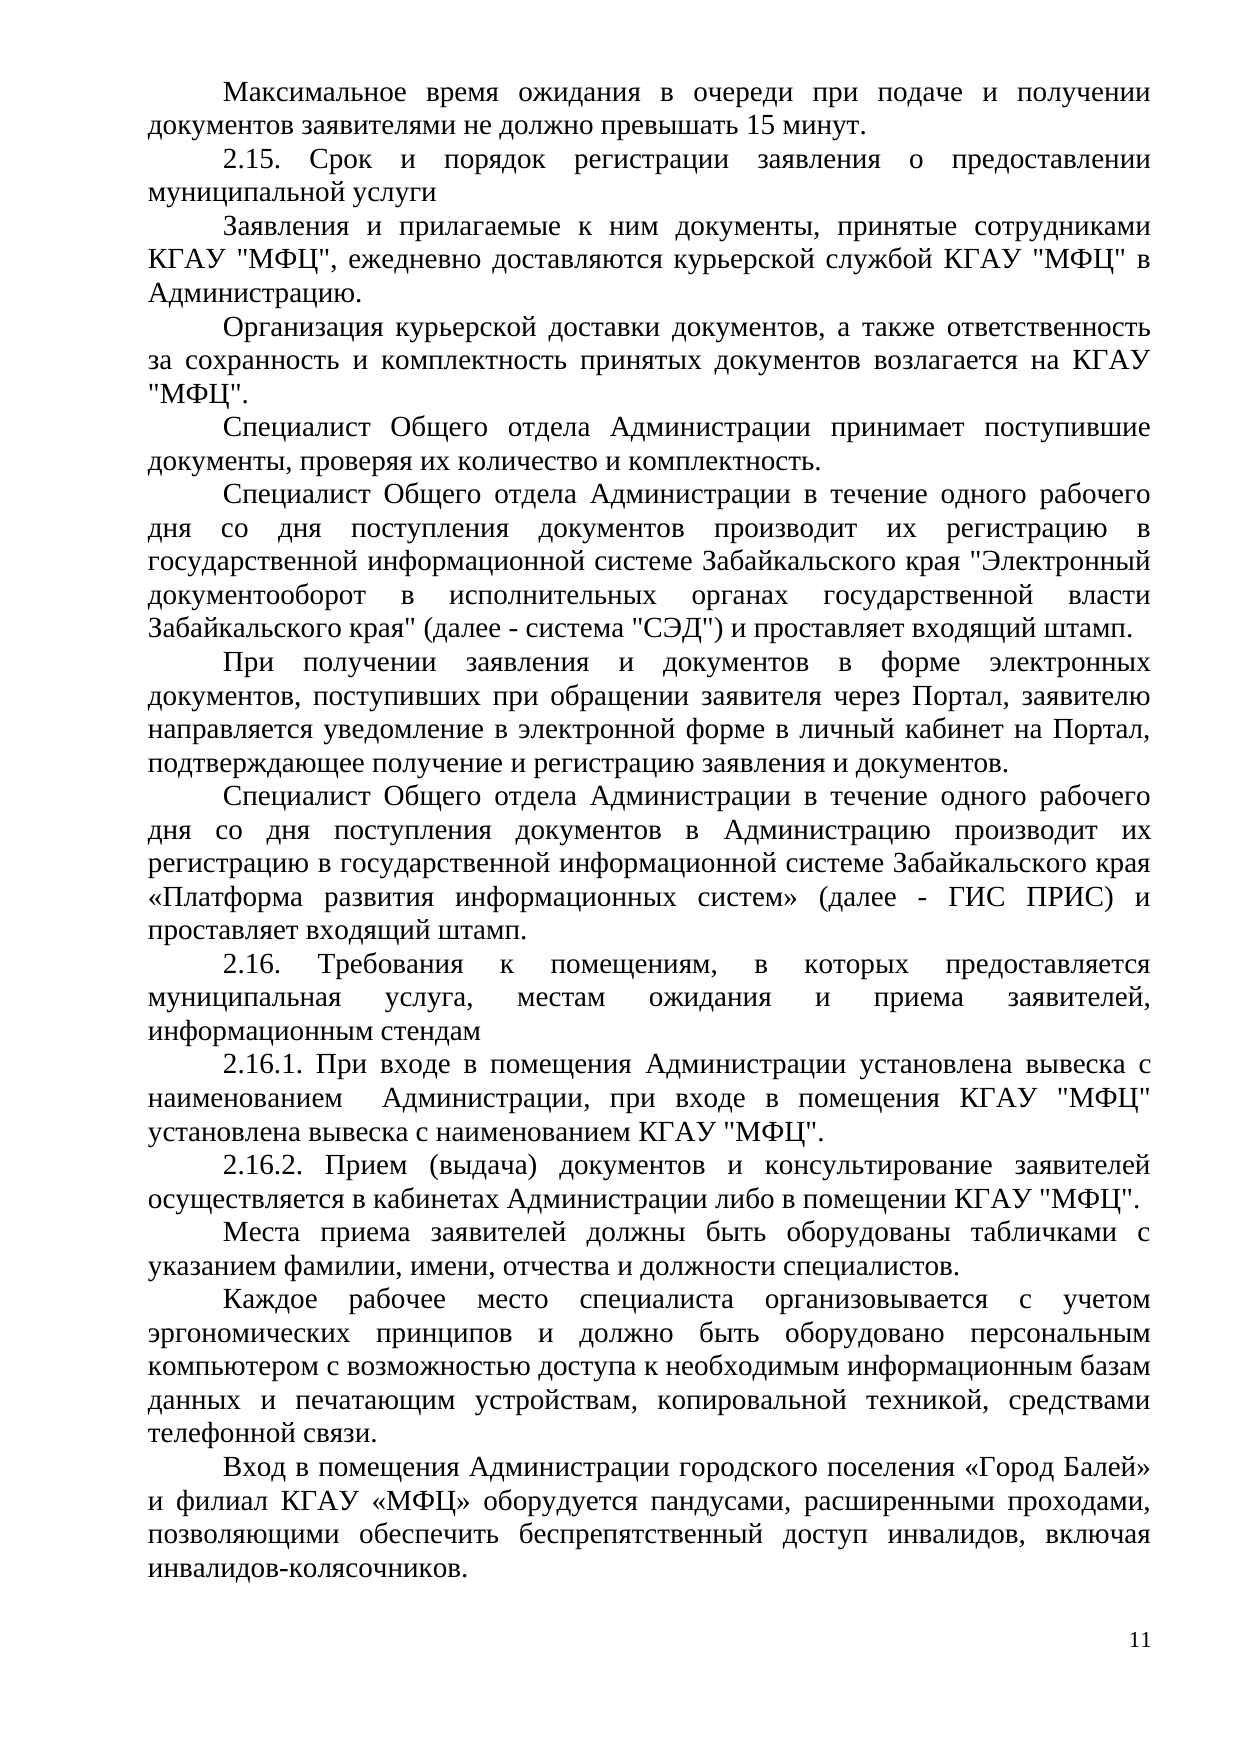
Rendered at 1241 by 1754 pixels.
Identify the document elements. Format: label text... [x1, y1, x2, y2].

text Места приема заявителей должны быть оборудованы табличками с указанием фамилии, имени, отчества и должности специалистов. [148, 1214, 1152, 1281]
text Максимальное время ожидания в очереди при подаче и получении документов заявителями не должно превышать 15 минут. [148, 74, 1152, 141]
text 2.16. Требования к помещениям, в которых предоставляется муниципальная услуга, местам ожидания и приема заявителей, информационным стендам [148, 946, 1152, 1047]
text Каждое рабочее место специалиста организовывается с учетом эргономических принципов и должно быть оборудовано персональным компьютером с возможностью доступа к необходимым информационным базам данных и печатающим устройствам, копировальной техникой, средствами телефонной связи. [148, 1281, 1152, 1449]
text Специалист Общего отдела Администрации в течение одного рабочего дня со дня поступления документов производит их регистрацию в государственной информационной системе Забайкальского края "Электронный документооборот в исполнительных органах государственной власти Забайкальского края" (далее - система "СЭД") и проставляет входящий штамп. [148, 476, 1152, 644]
text Специалист Общего отдела Администрации принимает поступившие документы, проверяя их количество и комплектность. [148, 409, 1152, 476]
text 2.16.1. При входе в помещения Администрации установлена вывеска с наименованием Администрации, при входе в помещения КГАУ "МФЦ" установлена вывеска с наименованием КГАУ "МФЦ". [148, 1047, 1152, 1147]
text 2.15. Срок и порядок регистрации заявления о предоставлении муниципальной услуги [148, 141, 1152, 208]
text Вход в помещения Администрации городского поселения «Город Балей» и филиал КГАУ «МФЦ» оборудуется пандусами, расширенными проходами, позволяющими обеспечить беспрепятственный доступ инвалидов, включая инвалидов-колясочников. [148, 1449, 1152, 1583]
text Заявления и прилагаемые к ним документы, принятые сотрудниками КГАУ "МФЦ", ежедневно доставляются курьерской службой КГАУ "МФЦ" в Администрацию. [148, 208, 1152, 309]
text При получении заявления и документов в форме электронных документов, поступивших при обращении заявителя через Портал, заявителю направляется уведомление в электронной форме в личный кабинет на Портал, подтверждающее получение и регистрацию заявления и документов. [148, 644, 1152, 778]
text 2.16.2. Прием (выдача) документов и консультирование заявителей осуществляется в кабинетах Администрации либо в помещении КГАУ "МФЦ". [148, 1147, 1152, 1214]
text Организация курьерской доставки документов, а также ответственность за сохранность и комплектность принятых документов возлагается на КГАУ "МФЦ". [148, 309, 1152, 409]
text Специалист Общего отдела Администрации в течение одного рабочего дня со дня поступления документов в Администрацию производит их регистрацию в государственной информационной системе Забайкальского края «Платформа развития информационных систем» (далее - ГИС ПРИС) и проставляет входящий штамп. [148, 778, 1152, 946]
